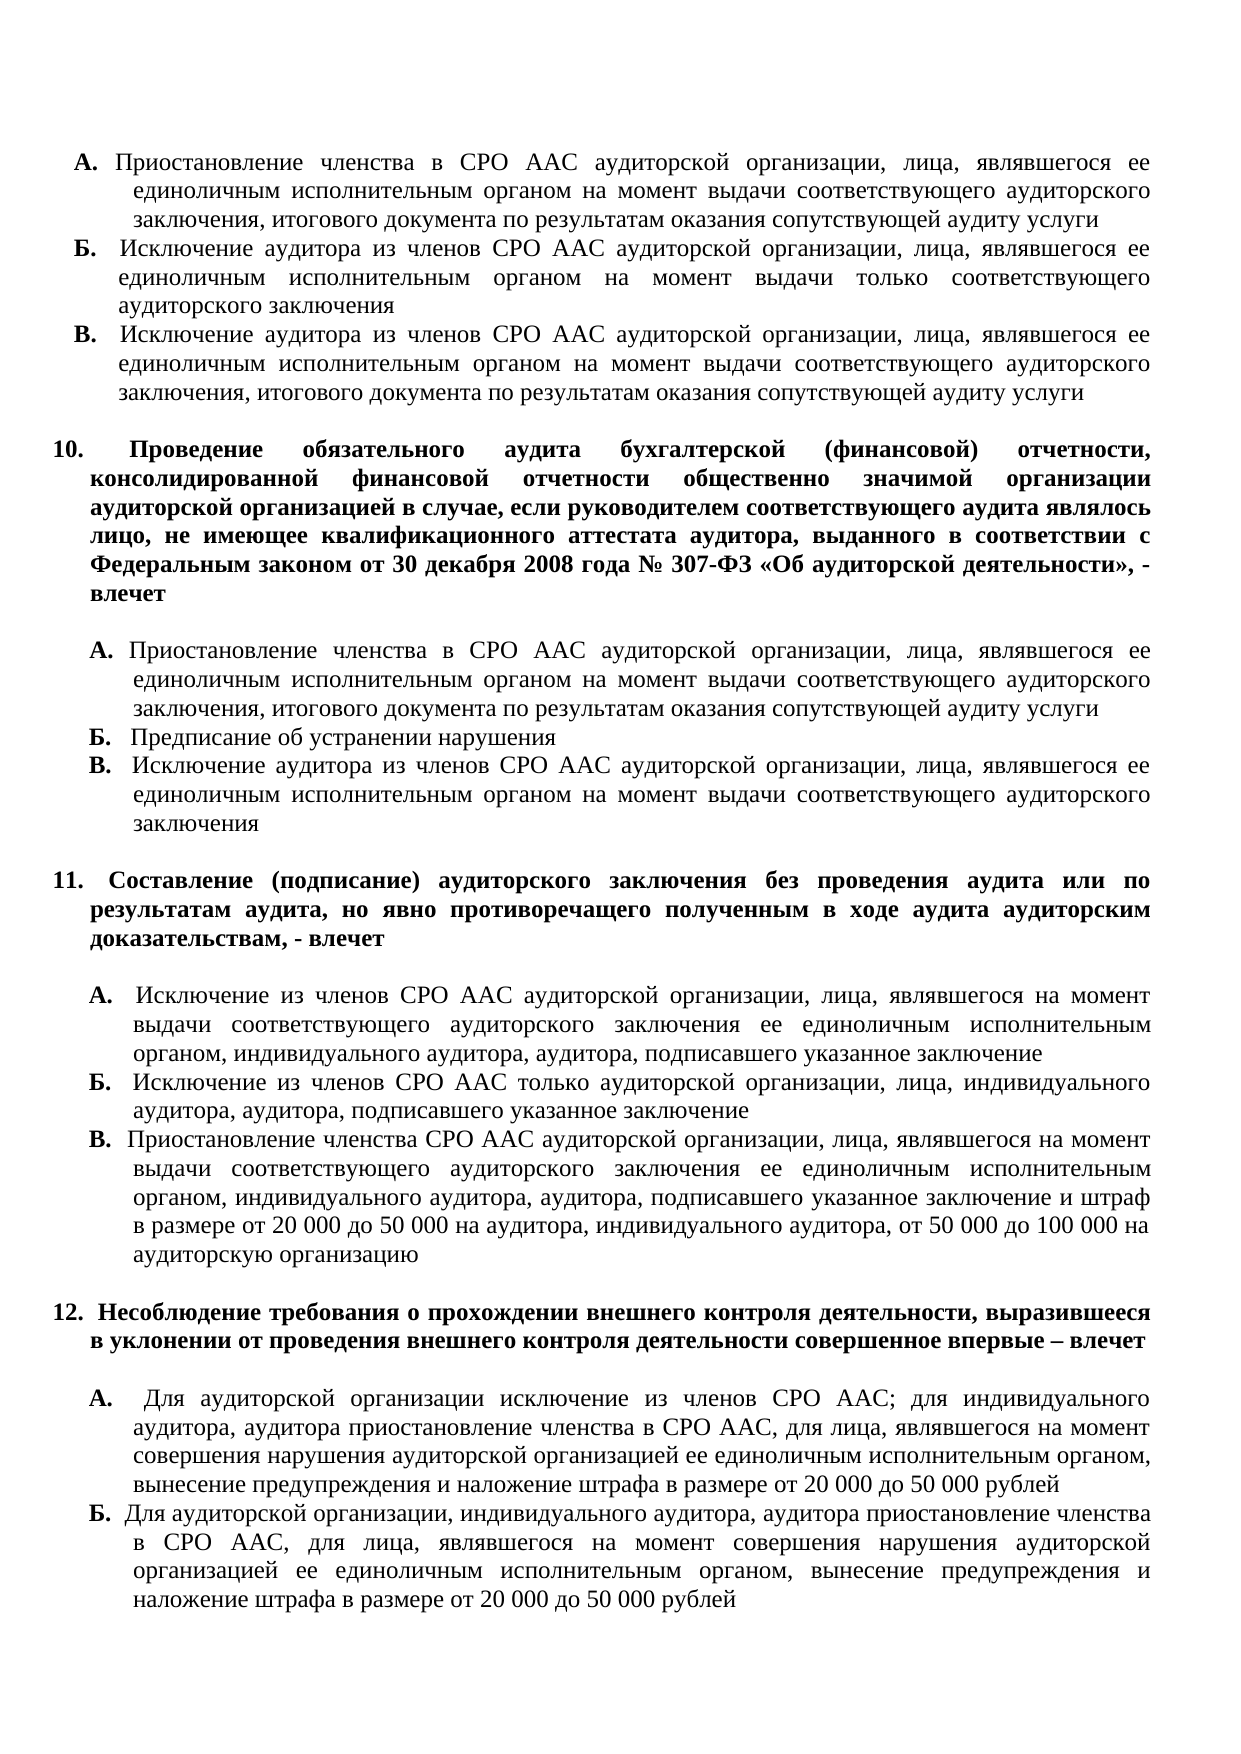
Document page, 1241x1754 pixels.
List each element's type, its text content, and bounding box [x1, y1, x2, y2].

list В. Исключение аудитора из членов СРО ААС аудиторской организации, лица, являвшегося ее единоличным исполнительным органом на момент выдачи соответствующего аудиторского заключения [88, 751, 1152, 837]
list Несоблюдение требования о прохождении внешнего контроля деятельности, выразившееся в уклонении от проведения внешнего контроля деятельности совершенное впервые – влечет [52, 1297, 1152, 1354]
list Проведение обязательного аудита бухгалтерской (финансовой) отчетности, консолидированной финансовой отчетности общественно значимой организации аудиторской организацией в случае, если руководителем соответствующего аудита являлось лицо, не имеющее квалификационного аттестата аудитора, выданного в соответствии с Федеральным законом от 30 декабря 2008 года № 307-ФЗ «Об аудиторской деятельности», - влечет [52, 434, 1152, 607]
list В. Приостановление членства СРО ААС аудиторской организации, лица, являвшегося на момент выдачи соответствующего аудиторского заключения ее единоличным исполнительным органом, индивидуального аудитора, аудитора, подписавшего указанное заключение и штраф в размере от 20 000 до 50 000 на аудитора, индивидуального аудитора, от 50 000 до 100 000 на аудиторскую организацию [88, 1124, 1152, 1268]
list Б. Для аудиторской организации, индивидуального аудитора, аудитора приостановление членства в СРО ААС, для лица, являвшегося на момент совершения нарушения аудиторской организацией ее единоличным исполнительным органом, вынесение предупреждения и наложение штрафа в размере от 20 000 до 50 000 рублей [88, 1498, 1152, 1613]
list Б. Исключение аудитора из членов СРО ААС аудиторской организации, лица, являвшегося ее единоличным исполнительным органом на момент выдачи только соответствующего аудиторского заключения [74, 233, 1152, 319]
list А. Приостановление членства в СРО ААС аудиторской организации, лица, являвшегося ее единоличным исполнительным органом на момент выдачи соответствующего аудиторского заключения, итогового документа по результатам оказания сопутствующей аудиту услуги [74, 147, 1152, 233]
list В. Исключение аудитора из членов СРО ААС аудиторской организации, лица, являвшегося ее единоличным исполнительным органом на момент выдачи соответствующего аудиторского заключения, итогового документа по результатам оказания сопутствующей аудиту услуги [74, 319, 1152, 406]
list Составление (подписание) аудиторского заключения без проведения аудита или по результатам аудита, но явно противоречащего полученным в ходе аудита аудиторским доказательствам, - влечет [52, 866, 1152, 952]
list Б. Исключение из членов СРО ААС только аудиторской организации, лица, индивидуального аудитора, аудитора, подписавшего указанное заключение [88, 1067, 1152, 1124]
list А. Исключение из членов СРО ААС аудиторской организации, лица, являвшегося на момент выдачи соответствующего аудиторского заключения ее единоличным исполнительным органом, индивидуального аудитора, аудитора, подписавшего указанное заключение [88, 981, 1152, 1067]
list А. Приостановление членства в СРО ААС аудиторской организации, лица, являвшегося ее единоличным исполнительным органом на момент выдачи соответствующего аудиторского заключения, итогового документа по результатам оказания сопутствующей аудиту услуги [74, 636, 1152, 722]
list А. Для аудиторской организации исключение из членов СРО ААС; для индивидуального аудитора, аудитора приостановление членства в СРО ААС, для лица, являвшегося на момент совершения нарушения аудиторской организацией ее единоличным исполнительным органом, вынесение предупреждения и наложение штрафа в размере от 20 000 до 50 000 рублей [88, 1383, 1152, 1498]
list Б. Предписание об устранении нарушения [88, 722, 1152, 751]
